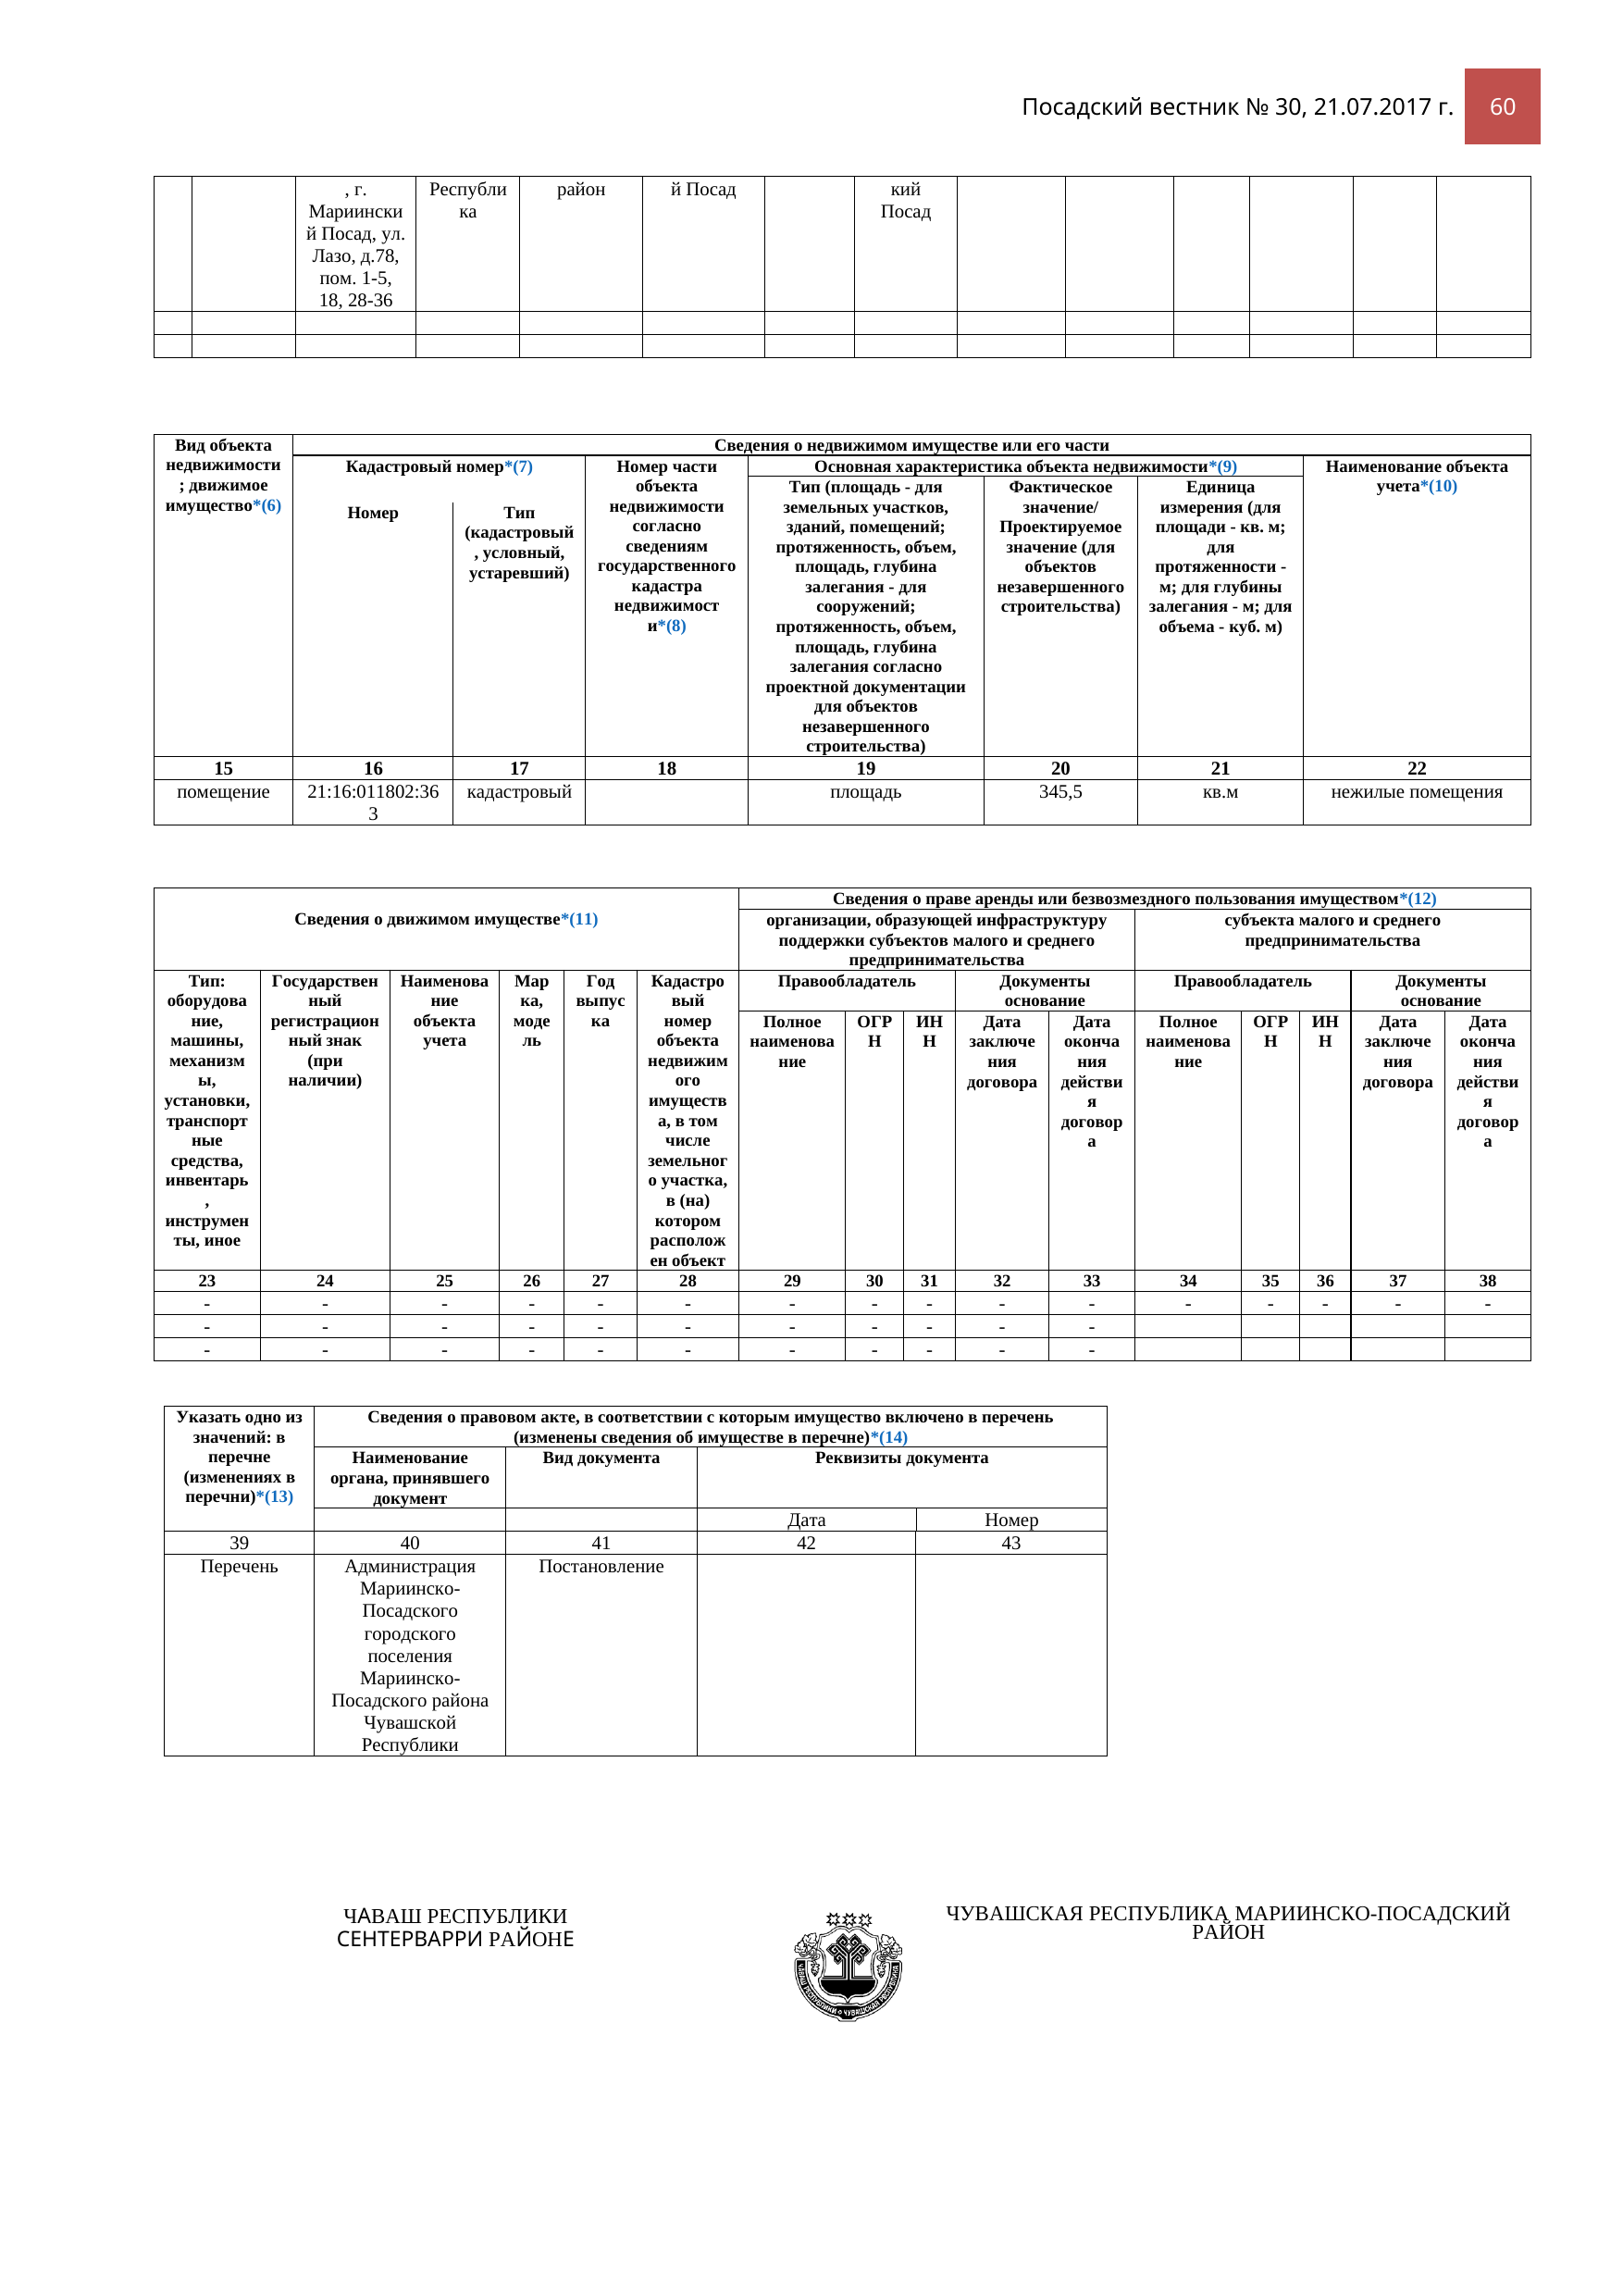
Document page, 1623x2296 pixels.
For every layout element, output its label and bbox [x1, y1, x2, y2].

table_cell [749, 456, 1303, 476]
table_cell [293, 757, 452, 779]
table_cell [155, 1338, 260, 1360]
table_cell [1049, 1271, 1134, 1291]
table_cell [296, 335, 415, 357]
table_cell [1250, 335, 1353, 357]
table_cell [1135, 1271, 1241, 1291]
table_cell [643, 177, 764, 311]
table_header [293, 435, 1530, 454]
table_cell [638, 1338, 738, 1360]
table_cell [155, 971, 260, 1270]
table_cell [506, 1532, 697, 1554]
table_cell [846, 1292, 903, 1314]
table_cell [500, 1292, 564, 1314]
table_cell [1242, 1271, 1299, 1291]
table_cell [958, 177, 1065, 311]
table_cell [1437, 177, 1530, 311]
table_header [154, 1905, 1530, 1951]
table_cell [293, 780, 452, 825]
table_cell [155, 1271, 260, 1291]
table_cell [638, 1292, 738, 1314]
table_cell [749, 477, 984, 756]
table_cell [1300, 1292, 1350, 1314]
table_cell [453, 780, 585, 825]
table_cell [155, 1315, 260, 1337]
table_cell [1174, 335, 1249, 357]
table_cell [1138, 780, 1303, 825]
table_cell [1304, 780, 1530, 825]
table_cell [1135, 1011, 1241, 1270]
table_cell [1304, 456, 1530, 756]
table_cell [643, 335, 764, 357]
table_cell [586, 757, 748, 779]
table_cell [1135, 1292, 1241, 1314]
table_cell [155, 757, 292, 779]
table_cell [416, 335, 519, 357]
picture [793, 1911, 903, 2022]
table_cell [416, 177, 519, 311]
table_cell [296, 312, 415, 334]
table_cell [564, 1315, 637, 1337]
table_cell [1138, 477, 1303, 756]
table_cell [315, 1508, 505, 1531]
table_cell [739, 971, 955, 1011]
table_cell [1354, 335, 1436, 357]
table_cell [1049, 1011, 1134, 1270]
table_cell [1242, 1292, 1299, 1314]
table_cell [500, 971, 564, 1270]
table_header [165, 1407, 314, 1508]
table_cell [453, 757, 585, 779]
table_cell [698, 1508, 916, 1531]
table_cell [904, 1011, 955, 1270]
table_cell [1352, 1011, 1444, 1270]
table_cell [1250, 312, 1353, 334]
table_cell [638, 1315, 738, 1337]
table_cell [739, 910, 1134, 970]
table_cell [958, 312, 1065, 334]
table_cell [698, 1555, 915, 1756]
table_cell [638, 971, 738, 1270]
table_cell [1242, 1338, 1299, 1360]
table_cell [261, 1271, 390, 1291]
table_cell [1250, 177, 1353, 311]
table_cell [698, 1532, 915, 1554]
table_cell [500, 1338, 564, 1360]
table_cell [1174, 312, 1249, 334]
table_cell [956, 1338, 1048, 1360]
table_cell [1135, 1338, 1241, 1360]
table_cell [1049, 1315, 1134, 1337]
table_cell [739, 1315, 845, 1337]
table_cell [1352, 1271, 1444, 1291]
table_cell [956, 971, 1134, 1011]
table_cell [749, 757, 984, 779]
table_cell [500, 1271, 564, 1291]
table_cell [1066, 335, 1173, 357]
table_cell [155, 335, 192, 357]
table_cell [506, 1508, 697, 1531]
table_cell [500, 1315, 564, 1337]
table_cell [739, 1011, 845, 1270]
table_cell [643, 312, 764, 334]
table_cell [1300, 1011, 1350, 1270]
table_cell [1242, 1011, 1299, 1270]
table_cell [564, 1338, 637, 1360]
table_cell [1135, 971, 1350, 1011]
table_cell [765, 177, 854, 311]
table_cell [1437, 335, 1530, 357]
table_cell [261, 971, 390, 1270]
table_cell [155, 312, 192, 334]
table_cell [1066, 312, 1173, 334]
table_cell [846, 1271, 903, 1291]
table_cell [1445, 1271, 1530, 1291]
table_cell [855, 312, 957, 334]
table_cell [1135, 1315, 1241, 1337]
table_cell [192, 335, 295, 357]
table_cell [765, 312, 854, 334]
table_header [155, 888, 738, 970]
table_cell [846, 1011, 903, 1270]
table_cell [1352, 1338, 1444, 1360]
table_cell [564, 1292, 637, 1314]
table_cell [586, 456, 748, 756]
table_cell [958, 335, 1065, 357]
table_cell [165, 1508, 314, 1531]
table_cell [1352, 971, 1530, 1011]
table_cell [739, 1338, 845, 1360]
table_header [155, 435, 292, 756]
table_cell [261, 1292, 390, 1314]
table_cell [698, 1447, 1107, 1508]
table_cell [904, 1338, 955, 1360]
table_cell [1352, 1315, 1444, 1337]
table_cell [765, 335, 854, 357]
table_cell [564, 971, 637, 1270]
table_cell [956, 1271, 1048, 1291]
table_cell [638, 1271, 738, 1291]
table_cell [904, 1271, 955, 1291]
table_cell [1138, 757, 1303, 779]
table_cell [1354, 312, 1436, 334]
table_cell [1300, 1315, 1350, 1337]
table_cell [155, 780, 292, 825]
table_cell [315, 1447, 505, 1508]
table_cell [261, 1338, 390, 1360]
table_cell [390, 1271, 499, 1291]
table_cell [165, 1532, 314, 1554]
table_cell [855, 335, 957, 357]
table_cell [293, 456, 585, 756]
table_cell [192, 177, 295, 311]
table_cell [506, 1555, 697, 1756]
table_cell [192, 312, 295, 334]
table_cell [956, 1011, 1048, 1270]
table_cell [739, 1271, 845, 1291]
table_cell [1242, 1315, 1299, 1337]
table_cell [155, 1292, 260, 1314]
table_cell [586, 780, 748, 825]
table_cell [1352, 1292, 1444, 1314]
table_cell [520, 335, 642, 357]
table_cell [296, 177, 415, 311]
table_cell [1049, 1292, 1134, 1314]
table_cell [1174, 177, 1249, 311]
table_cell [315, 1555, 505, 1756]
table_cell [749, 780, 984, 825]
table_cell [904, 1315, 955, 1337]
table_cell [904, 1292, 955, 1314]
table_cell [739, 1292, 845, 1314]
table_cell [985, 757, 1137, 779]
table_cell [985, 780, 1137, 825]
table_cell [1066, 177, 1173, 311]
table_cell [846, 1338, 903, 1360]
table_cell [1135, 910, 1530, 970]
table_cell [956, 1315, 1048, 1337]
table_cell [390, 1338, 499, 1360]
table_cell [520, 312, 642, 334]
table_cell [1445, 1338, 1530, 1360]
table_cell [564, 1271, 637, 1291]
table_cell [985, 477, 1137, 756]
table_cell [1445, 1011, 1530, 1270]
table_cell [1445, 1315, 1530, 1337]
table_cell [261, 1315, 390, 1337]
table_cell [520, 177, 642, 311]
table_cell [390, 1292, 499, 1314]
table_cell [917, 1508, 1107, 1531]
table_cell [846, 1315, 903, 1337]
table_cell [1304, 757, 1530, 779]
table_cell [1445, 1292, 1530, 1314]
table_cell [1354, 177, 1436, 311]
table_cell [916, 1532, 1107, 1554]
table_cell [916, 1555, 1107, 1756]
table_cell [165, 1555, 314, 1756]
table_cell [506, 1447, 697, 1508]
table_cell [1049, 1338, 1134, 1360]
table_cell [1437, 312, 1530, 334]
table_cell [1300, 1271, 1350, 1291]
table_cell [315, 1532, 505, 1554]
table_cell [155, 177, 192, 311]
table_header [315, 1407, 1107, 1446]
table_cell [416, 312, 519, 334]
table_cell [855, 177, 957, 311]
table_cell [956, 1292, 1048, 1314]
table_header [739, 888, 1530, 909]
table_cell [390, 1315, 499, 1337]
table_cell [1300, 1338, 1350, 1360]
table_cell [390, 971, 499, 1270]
